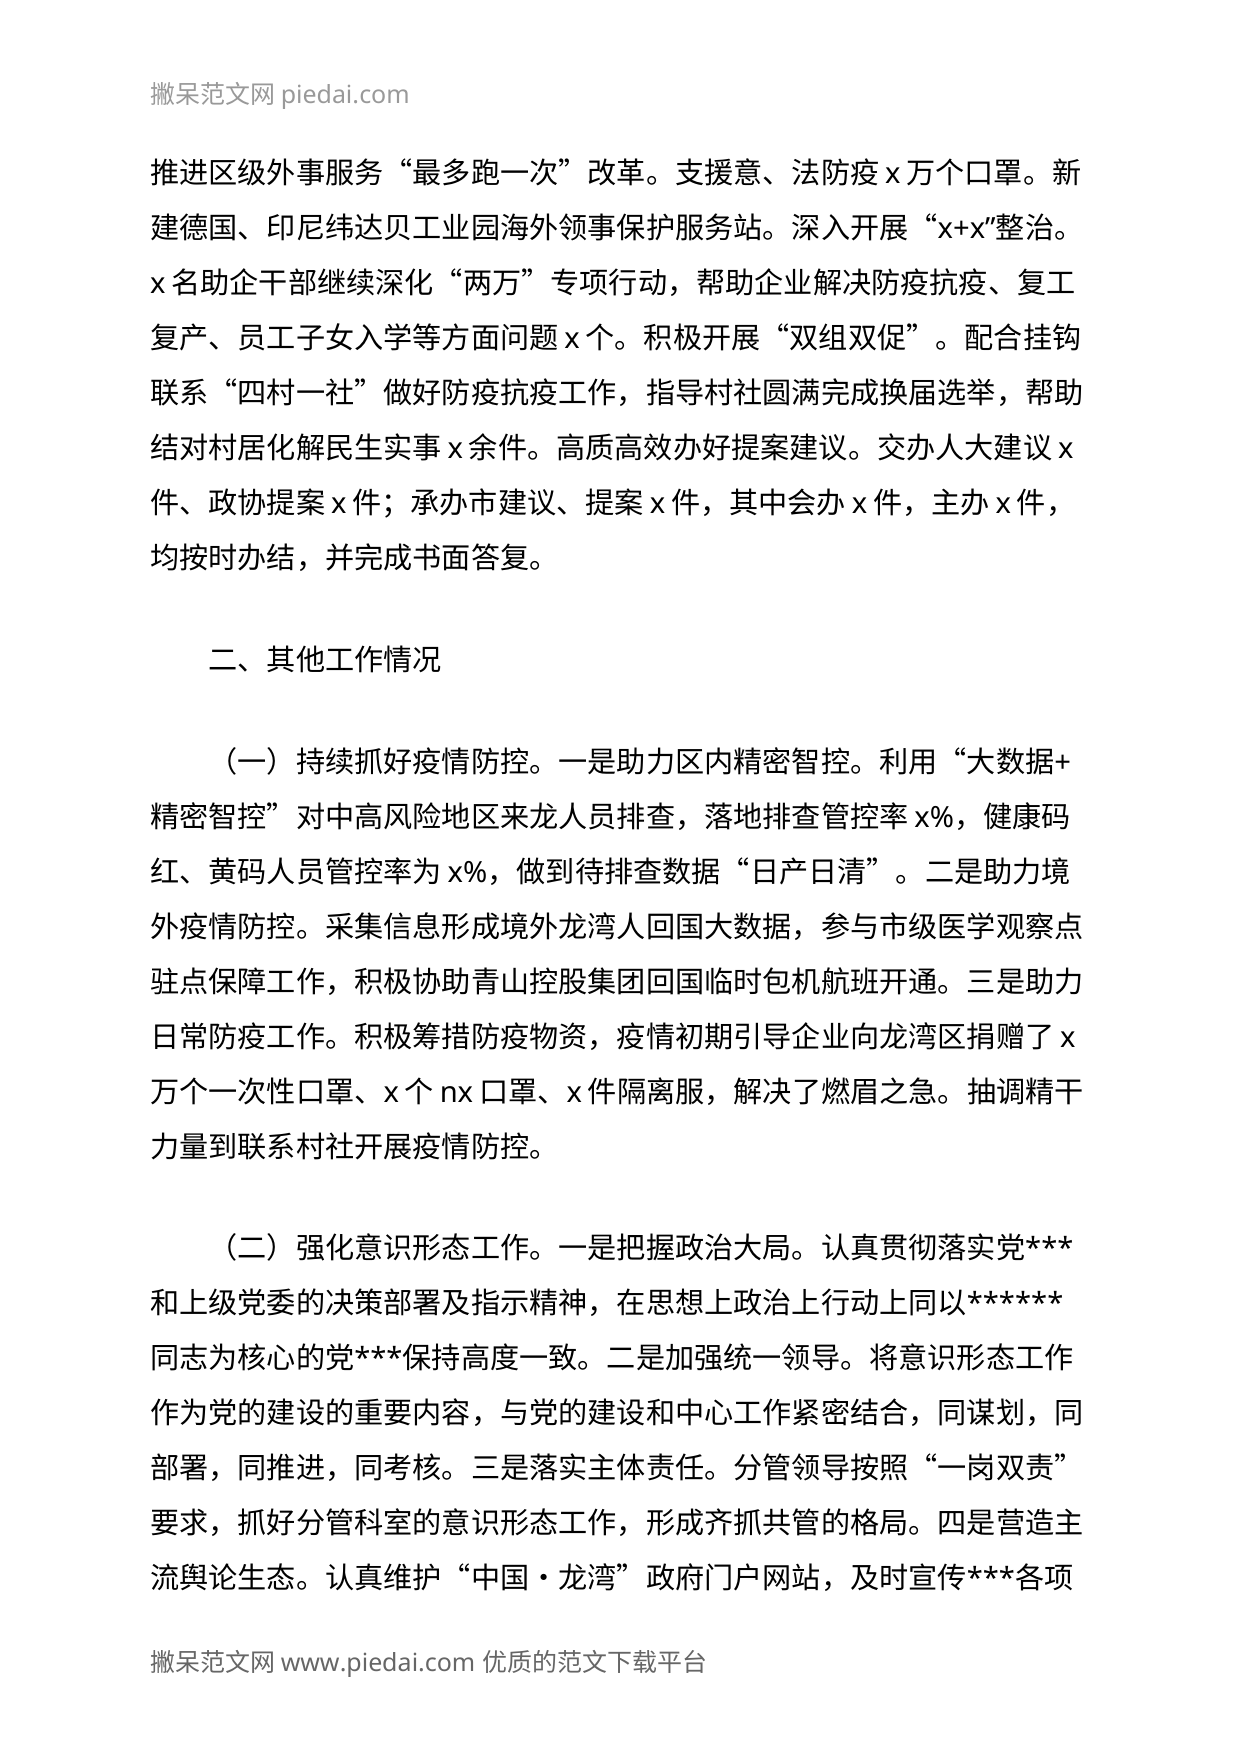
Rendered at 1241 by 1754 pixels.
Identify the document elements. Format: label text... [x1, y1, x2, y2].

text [150, 1225, 1090, 1597]
text 二、其他工作情况 [150, 637, 1090, 679]
text （一）持续抓好疫情防控。一是助力区内精密智控。利用“大数据+精密智控”对中高风险地区来龙人员排查，落地排查管控率x%，健康码红、黄码人员管控率为x%，做到待排查数据“日产日清”。二是助力境外疫情防控。采集信息形成境外龙湾人回国大数据，参与市级医学观察点驻点保障工作，积极协助青山控股集团回国临时包机航班开通。三是助力日常防疫工作。积极筹措防疫物资，疫情初期引导企业向龙湾区捐赠了x万个一次性口罩、x个nx口罩、x件隔离服，解决了燃眉之急。抽调精干力量到联系村社开展疫情防控。 [150, 738, 1090, 1166]
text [150, 150, 1090, 577]
